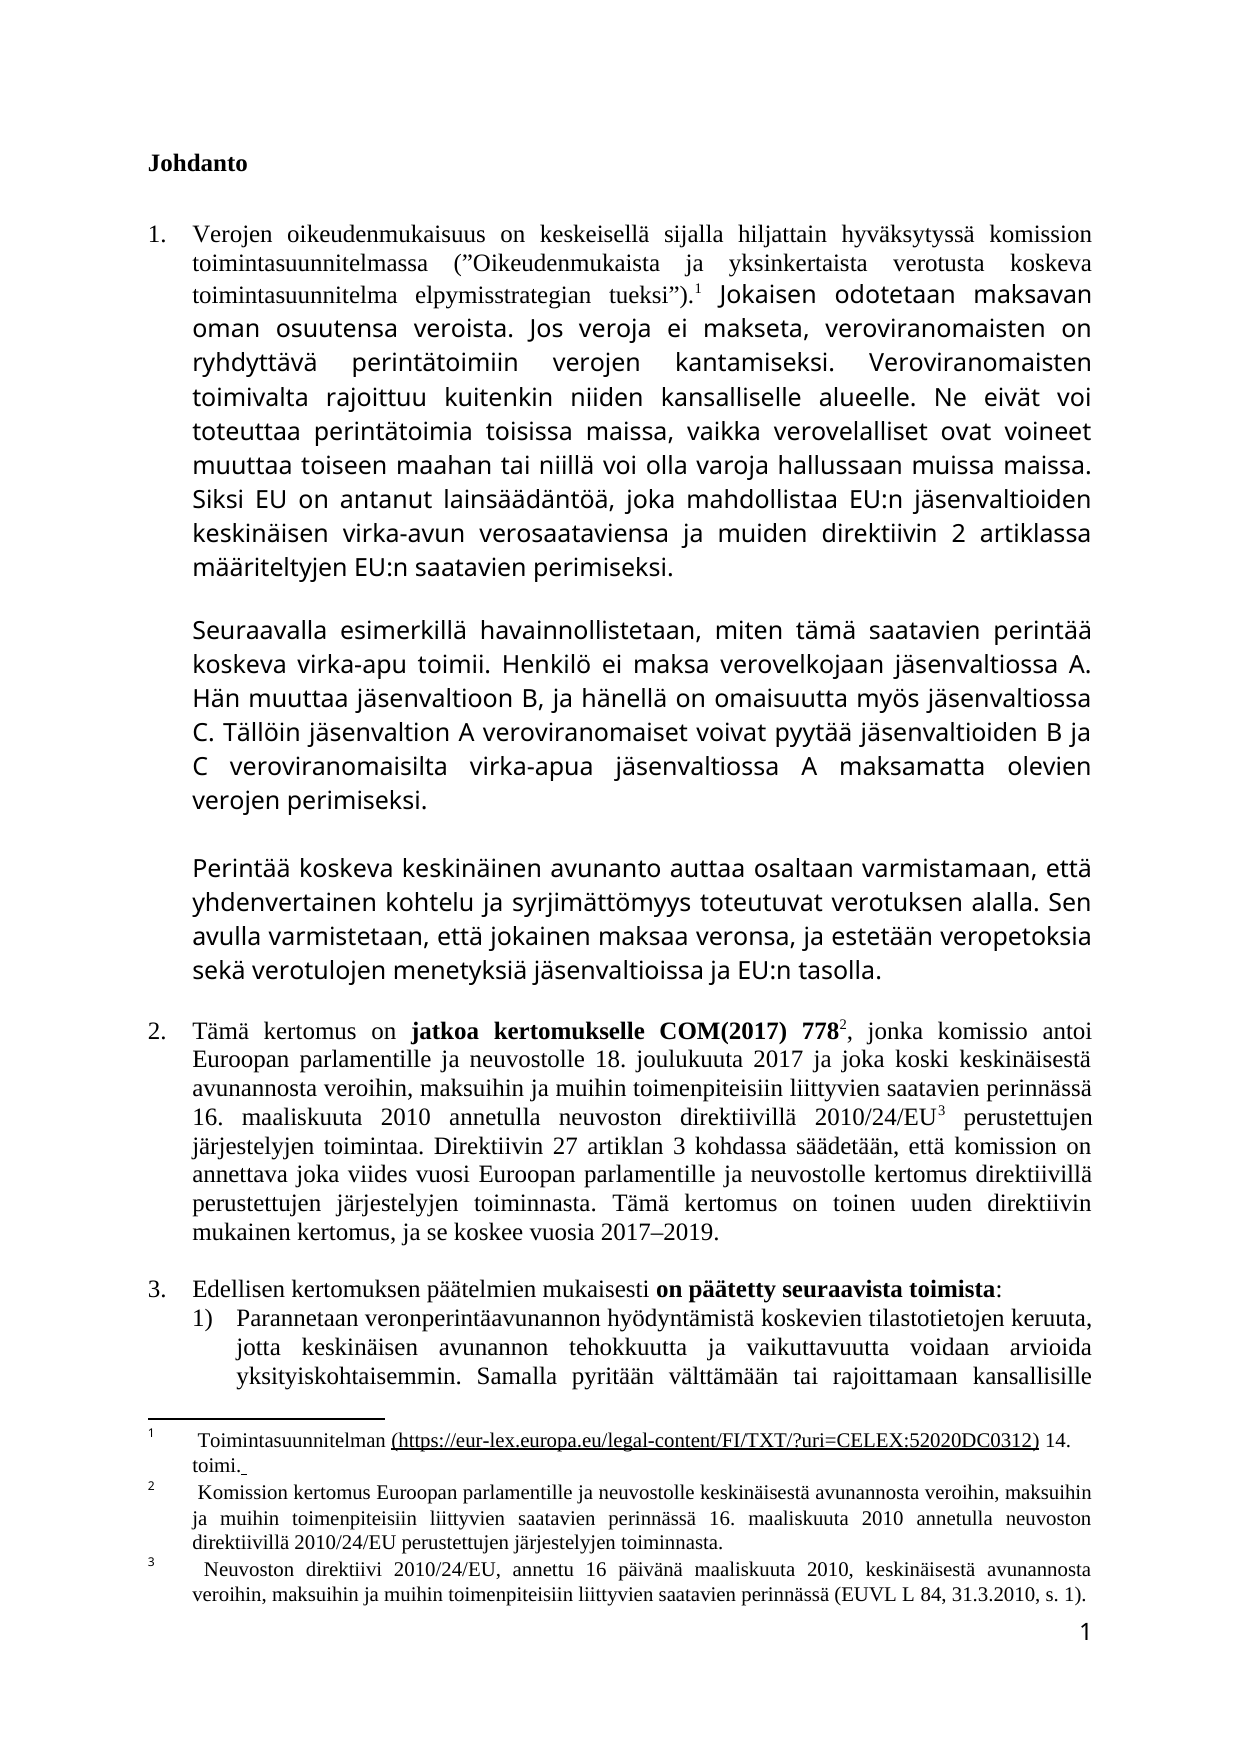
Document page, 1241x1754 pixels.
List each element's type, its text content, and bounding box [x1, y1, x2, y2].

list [192, 1303, 1093, 1389]
list Verojen oikeudenmukaisuus on keskeisellä sijalla hiljattain hyväksytyssä komission toimintasuunnitelmassa (”Oikeudenmukaista ja yksinkertaista verotusta koskeva toimintasuunnitelma elpymisstrategian tueksi”). Jokaisen odotetaan maksavan oman osuutensa veroista. Jos veroja ei makseta, veroviranomaisten on ryhdyttävä perintätoimiin verojen kantamiseksi. Veroviranomaisten toimivalta rajoittuu kuitenkin niiden kansalliselle alueelle. Ne eivät voi toteuttaa perintätoimia toisissa maissa, vaikka verovelalliset ovat voineet muuttaa toiseen maahan tai niillä voi olla varoja hallussaan muissa maissa. Siksi EU on antanut lainsäädäntöä, joka mahdollistaa EU:n jäsenvaltioiden keskinäisen virka-avun verosaataviensa ja muiden direktiivin 2 artiklassa määriteltyjen EU:n saatavien perimiseksi. [148, 219, 1093, 583]
text Johdanto [148, 148, 1093, 176]
list Edellisen kertomuksen päätelmien mukaisesti on päätetty seuraavista toimista: [148, 1274, 1093, 1303]
list Tämä kertomus on jatkoa kertomukselle COM(2017) 778, jonka komissio antoi Euroopan parlamentille ja neuvostolle 18. joulukuuta 2017 ja joka koski keskinäisestä avunannosta veroihin, maksuihin ja muihin toimenpiteisiin liittyvien saatavien perinnässä 16. maaliskuuta 2010 annetulla neuvoston direktiivillä 2010/24/EU perustettujen järjestelyjen toimintaa. Direktiivin 27 artiklan 3 kohdassa säädetään, että komission on annettava joka viides vuosi Euroopan parlamentille ja neuvostolle kertomus direktiivillä perustettujen järjestelyjen toiminnasta. Tämä kertomus on toinen uuden direktiivin mukainen kertomus, ja se koskee vuosia 2017–2019. [148, 1016, 1093, 1246]
list Seuraavalla esimerkillä havainnollistetaan, miten tämä saatavien perintää koskeva virka-apu toimii. Henkilö ei maksa verovelkojaan jäsenvaltiossa A. Hän muuttaa jäsenvaltioon B, ja hänellä on omaisuutta myös jäsenvaltiossa C. Tällöin jäsenvaltion A veroviranomaiset voivat pyytää jäsenvaltioiden B ja C veroviranomaisilta virka-apua jäsenvaltiossa A maksamatta olevien verojen perimiseksi. [192, 612, 1093, 817]
list Perintää koskeva keskinäinen avunanto auttaa osaltaan varmistamaan, että yhdenvertainen kohtelu ja syrjimättömyys toteutuvat verotuksen alalla. Sen avulla varmistetaan, että jokainen maksaa veronsa, ja estetään veropetoksia sekä verotulojen menetyksiä jäsenvaltioissa ja EU:n tasolla. [192, 851, 1093, 987]
